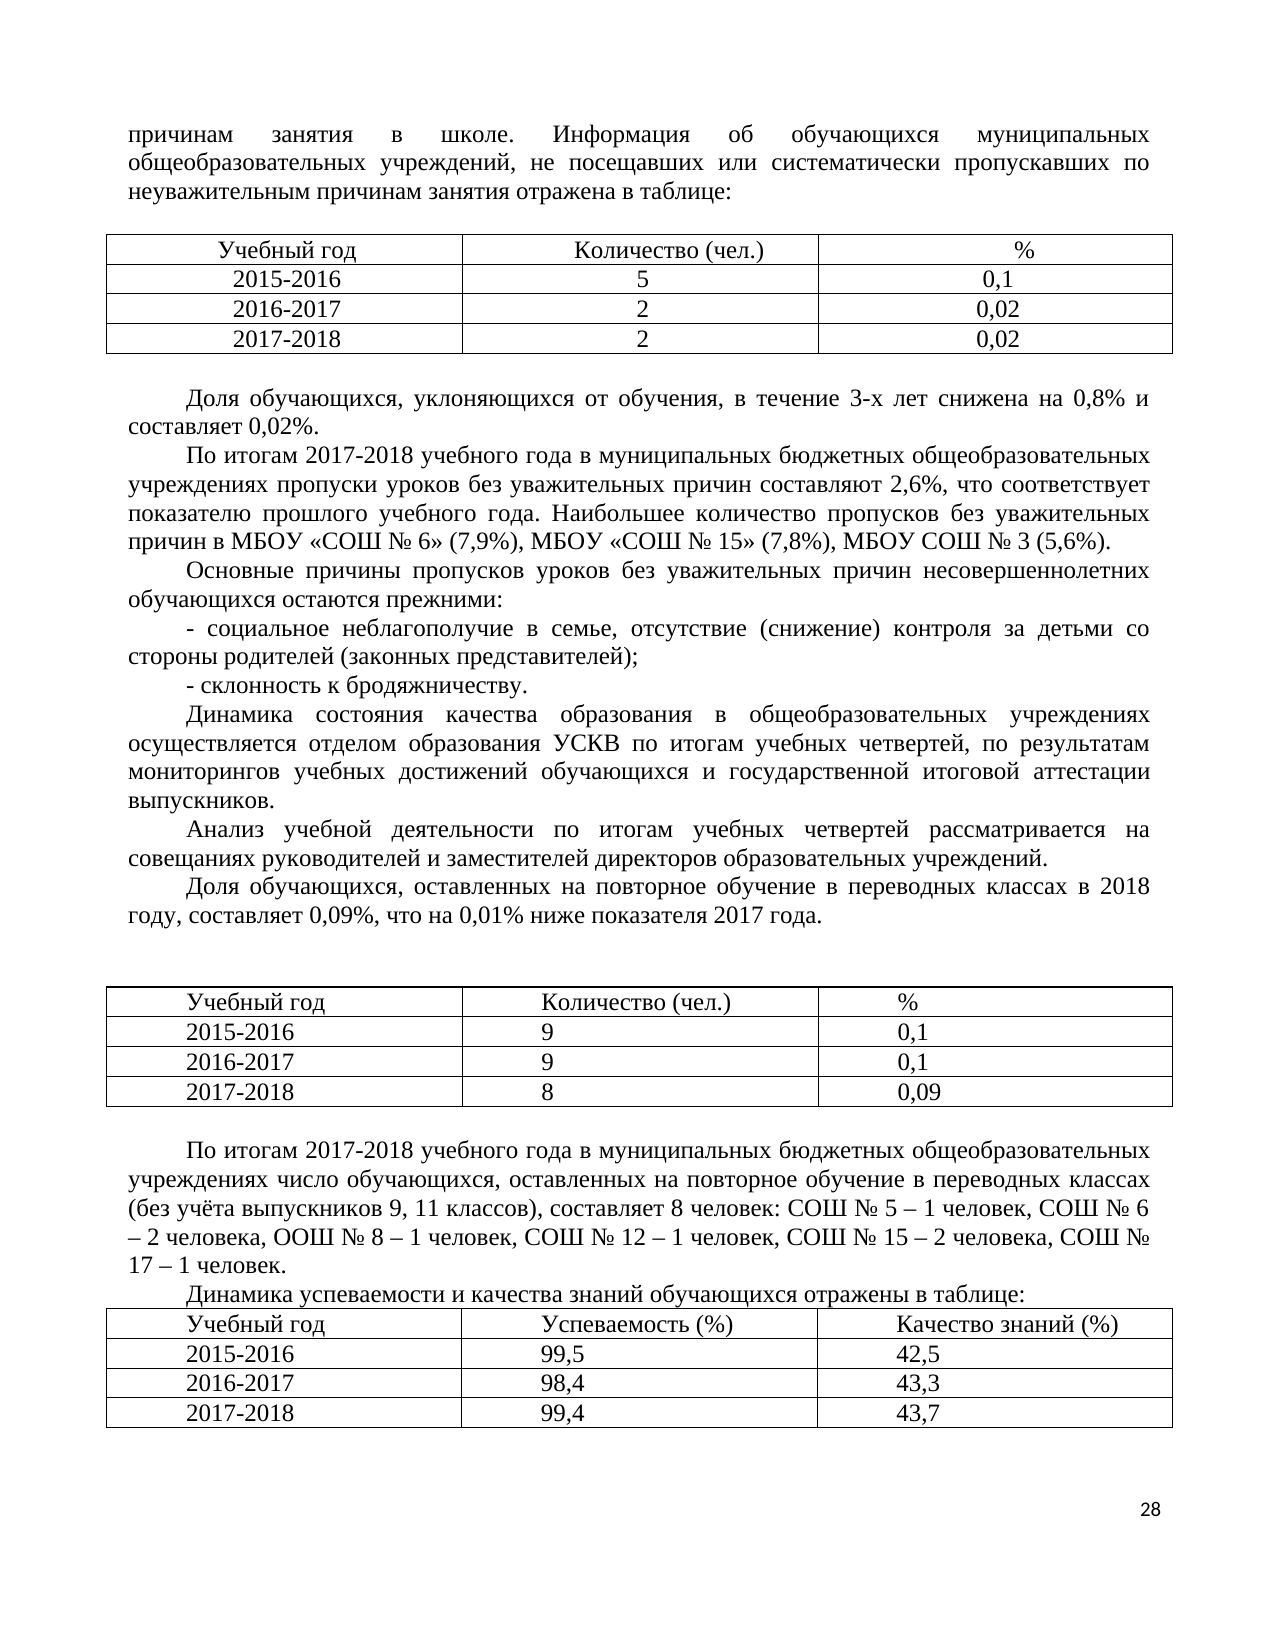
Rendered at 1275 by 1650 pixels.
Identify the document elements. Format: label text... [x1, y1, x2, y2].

text - социальное неблагополучие в семье, отсутствие (снижение) контроля за детьми со стороны родителей (законных представителей); [128, 613, 1151, 670]
table_cell 9 [463, 1017, 818, 1046]
table_header Успеваемость (%) [462, 1309, 817, 1338]
table_cell 2015-2016 [107, 265, 462, 293]
table_cell 2 [463, 294, 818, 323]
table_cell 2 [463, 324, 818, 353]
table_cell 0,09 [819, 1077, 1172, 1106]
table_cell 2016-2017 [107, 1369, 461, 1397]
table_cell 2016-2017 [107, 294, 462, 323]
table_cell 8 [463, 1077, 818, 1106]
table_cell 5 [463, 265, 818, 293]
text Основные причины пропусков уроков без уважительных причин несовершеннолетних обучающихся остаются прежними: [128, 555, 1151, 613]
table_cell 0,02 [819, 324, 1172, 353]
table_header Учебный год [107, 235, 462, 263]
table_header Количество (чел.) [463, 988, 818, 1016]
text Доля обучающихся, оставленных на повторное обучение в переводных классах в 2018 году, составляет 0,09%, что на 0,01% ниже показателя 2017 года. [128, 871, 1151, 929]
table_cell 0,1 [819, 265, 1172, 293]
table_header Количество (чел.) [463, 235, 818, 263]
text Динамика успеваемости и качества знаний обучающихся отражены в таблице: [128, 1279, 1151, 1308]
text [128, 119, 1151, 205]
table_cell 98,4 [462, 1369, 817, 1397]
text - склонность к бродяжничеству. [128, 670, 1151, 699]
table_cell 2017-2018 [107, 1398, 461, 1427]
table_cell 2016-2017 [107, 1047, 462, 1076]
table_cell 42,5 [818, 1339, 1172, 1367]
table_cell 0,1 [819, 1017, 1172, 1046]
table_cell 9 [463, 1047, 818, 1076]
table_header Учебный год [107, 988, 462, 1016]
table_cell 2015-2016 [107, 1339, 461, 1367]
text По итогам 2017-2018 учебного года в муниципальных бюджетных общеобразовательных учреждениях пропуски уроков без уважительных причин составляют 2,6%, что соответствует показателю прошлого учебного года. Наибольшее количество пропусков без уважительных причин в МБОУ «СОШ № 6» (7,9%), МБОУ «СОШ № 15» (7,8%), МБОУ СОШ № 3 (5,6%). [128, 440, 1151, 555]
table_cell 2017-2018 [107, 324, 462, 353]
table_cell 99,4 [462, 1398, 817, 1427]
table_cell 99,5 [462, 1339, 817, 1367]
table_cell 2017-2018 [107, 1077, 462, 1106]
table_header % [819, 235, 1172, 263]
table_cell 0,1 [819, 1047, 1172, 1076]
text Доля обучающихся, уклоняющихся от обучения, в течение 3-х лет снижена на 0,8% и составляет 0,02%. [128, 383, 1151, 440]
text Динамика состояния качества образования в общеобразовательных учреждениях осуществляется отделом образования УСКВ по итогам учебных четвертей, по результатам мониторингов учебных достижений обучающихся и государственной итоговой аттестации выпускников. [128, 699, 1151, 814]
table_header Качество знаний (%) [818, 1309, 1172, 1338]
table_cell 43,7 [818, 1398, 1172, 1427]
text По итогам 2017-2018 учебного года в муниципальных бюджетных общеобразовательных учреждениях число обучающихся, оставленных на повторное обучение в переводных классах (без учёта выпускников 9, 11 классов), составляет 8 человек: СОШ № 5 – 1 человек, СОШ № 6 – 2 человека, ООШ № 8 – 1 человек, СОШ № 12 – 1 человек, СОШ № 15 – 2 человека, СОШ № 17 – 1 человек. [128, 1135, 1151, 1279]
table_header Учебный год [107, 1309, 461, 1338]
table_header % [819, 988, 1172, 1016]
table_cell 2015-2016 [107, 1017, 462, 1046]
table_cell 0,02 [819, 294, 1172, 323]
text Анализ учебной деятельности по итогам учебных четвертей рассматривается на совещаниях руководителей и заместителей директоров образовательных учреждений. [128, 814, 1151, 871]
table_cell 43,3 [818, 1369, 1172, 1397]
